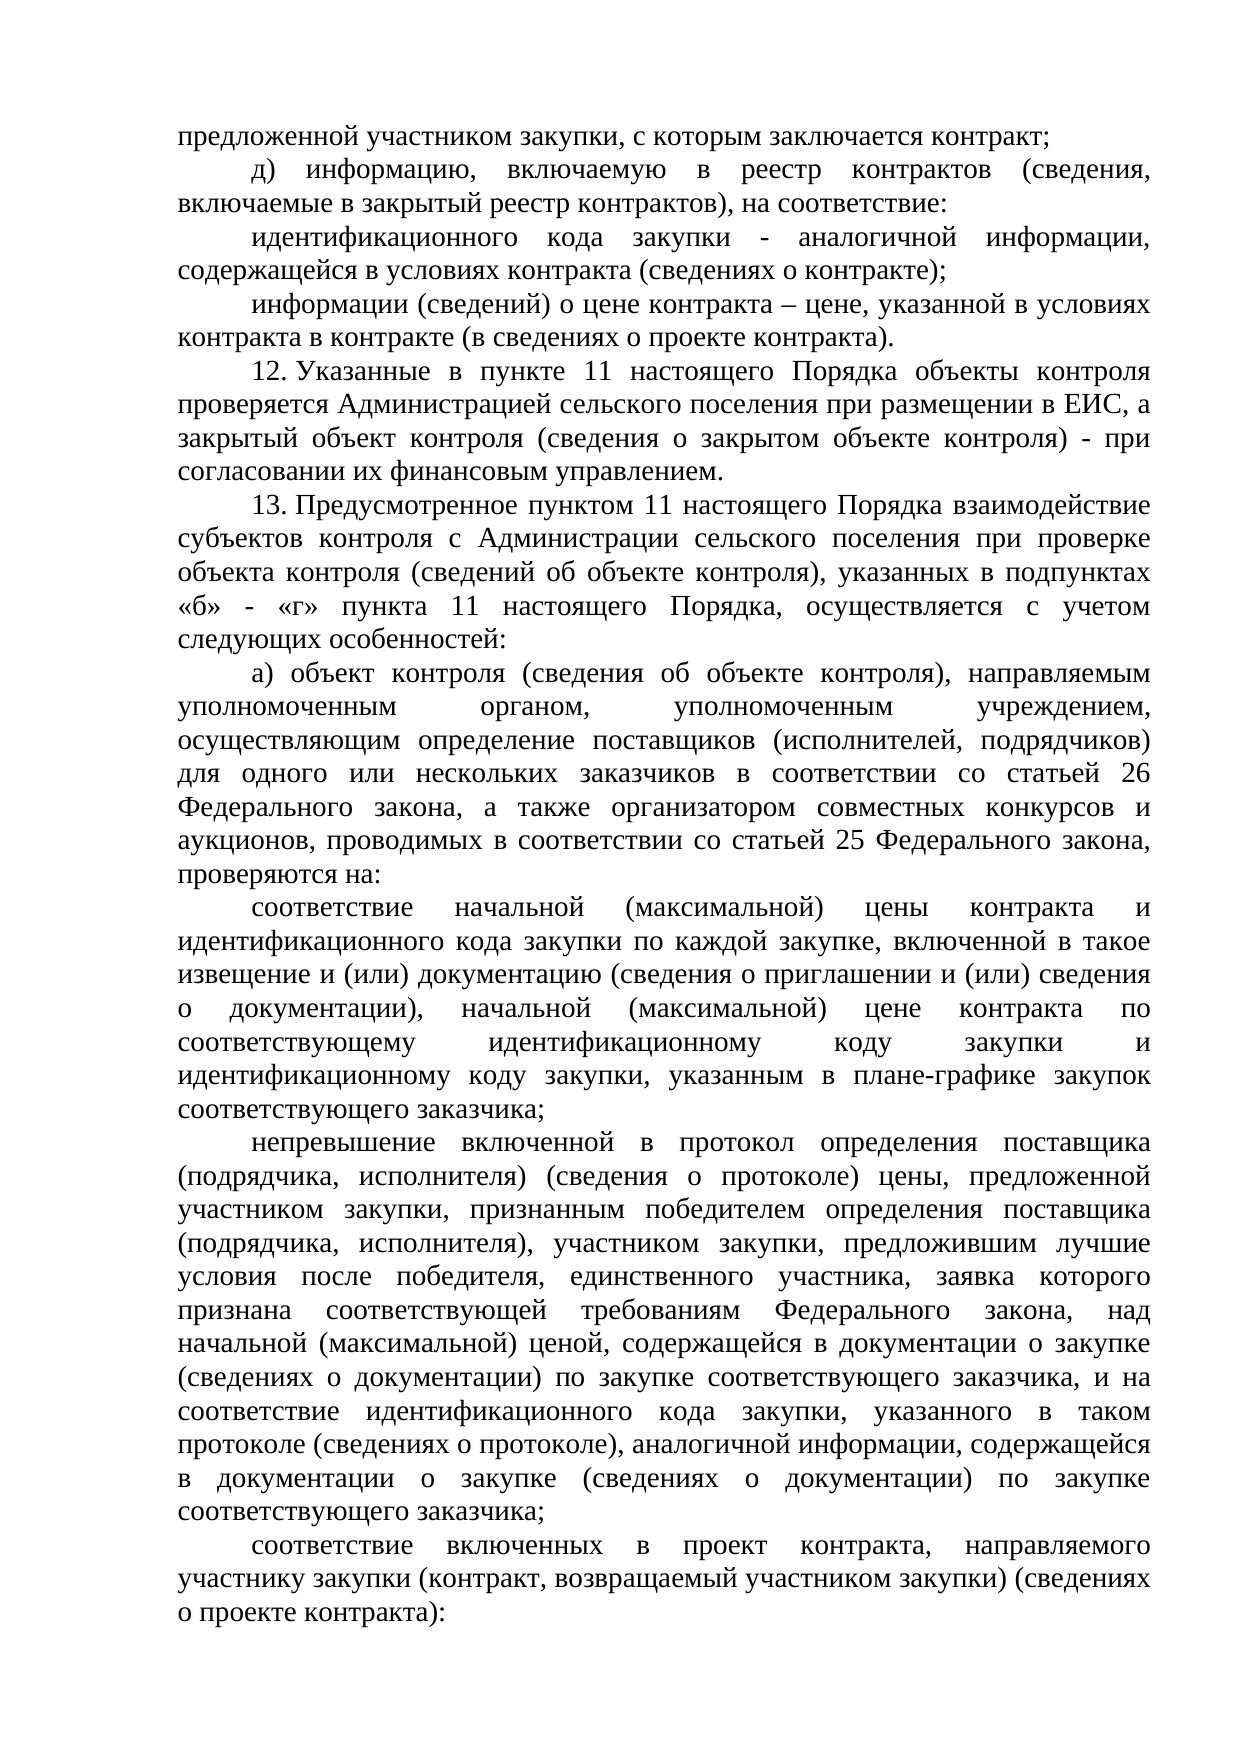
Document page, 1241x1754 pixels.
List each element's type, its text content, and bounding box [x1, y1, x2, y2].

text соответствие начальной (максимальной) цены контракта и идентификационного кода закупки по каждой закупке, включенной в такое извещение и (или) документацию (сведения о приглашении и (или) сведения о документации), начальной (максимальной) цене контракта по соответствующему идентификационному коду закупки и идентификационному коду закупки, указанным в плане-графике закупок соответствующего заказчика; [177, 889, 1152, 1124]
text информации (сведений) о цене контракта – цене, указанной в условиях контракта в контракте (в сведениях о проекте контракта). [177, 286, 1152, 353]
text соответствие включенных в проект контракта, направляемого участнику закупки (контракт, возвращаемый участником закупки) (сведениях о проекте контракта): [177, 1527, 1152, 1627]
text д) информацию, включаемую в реестр контрактов (сведения, включаемые в закрытый реестр контрактов), на соответствие: [177, 152, 1152, 219]
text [177, 118, 1152, 152]
text а) объект контроля (сведения об объекте контроля), направляемым уполномоченным органом, уполномоченным учреждением, осуществляющим определение поставщиков (исполнителей, подрядчиков) для одного или нескольких заказчиков в соответствии со статьей 26 Федерального закона, а также организатором совместных конкурсов и аукционов, проводимых в соответствии со статьей 25 Федерального закона, проверяются на: [177, 655, 1152, 889]
text непревышение включенной в протокол определения поставщика (подрядчика, исполнителя) (сведения о протоколе) цены, предложенной участником закупки, признанным победителем определения поставщика (подрядчика, исполнителя), участником закупки, предложившим лучшие условия после победителя, единственного участника, заявка которого признана соответствующей требованиям Федерального закона, над начальной (максимальной) ценой, содержащейся в документации о закупке (сведениях о документации) по закупке соответствующего заказчика, и на соответствие идентификационного кода закупки, указанного в таком протоколе (сведениях о протоколе), аналогичной информации, содержащейся в документации о закупке (сведениях о документации) по закупке соответствующего заказчика; [177, 1124, 1152, 1527]
text 12. Указанные в пункте 11 настоящего Порядка объекты контроля проверяется Администрацией сельского поселения при размещении в ЕИС, а закрытый объект контроля (сведения о закрытом объекте контроля) - при согласовании их финансовым управлением. [177, 353, 1152, 487]
text 13. Предусмотренное пунктом 11 настоящего Порядка взаимодействие субъектов контроля с Администрации сельского поселения при проверке объекта контроля (сведений об объекте контроля), указанных в подпунктах «б» - «г» пункта 11 настоящего Порядка, осуществляется с учетом следующих особенностей: [177, 487, 1152, 655]
text идентификационного кода закупки - аналогичной информации, содержащейся в условиях контракта (сведениях о контракте); [177, 219, 1152, 286]
